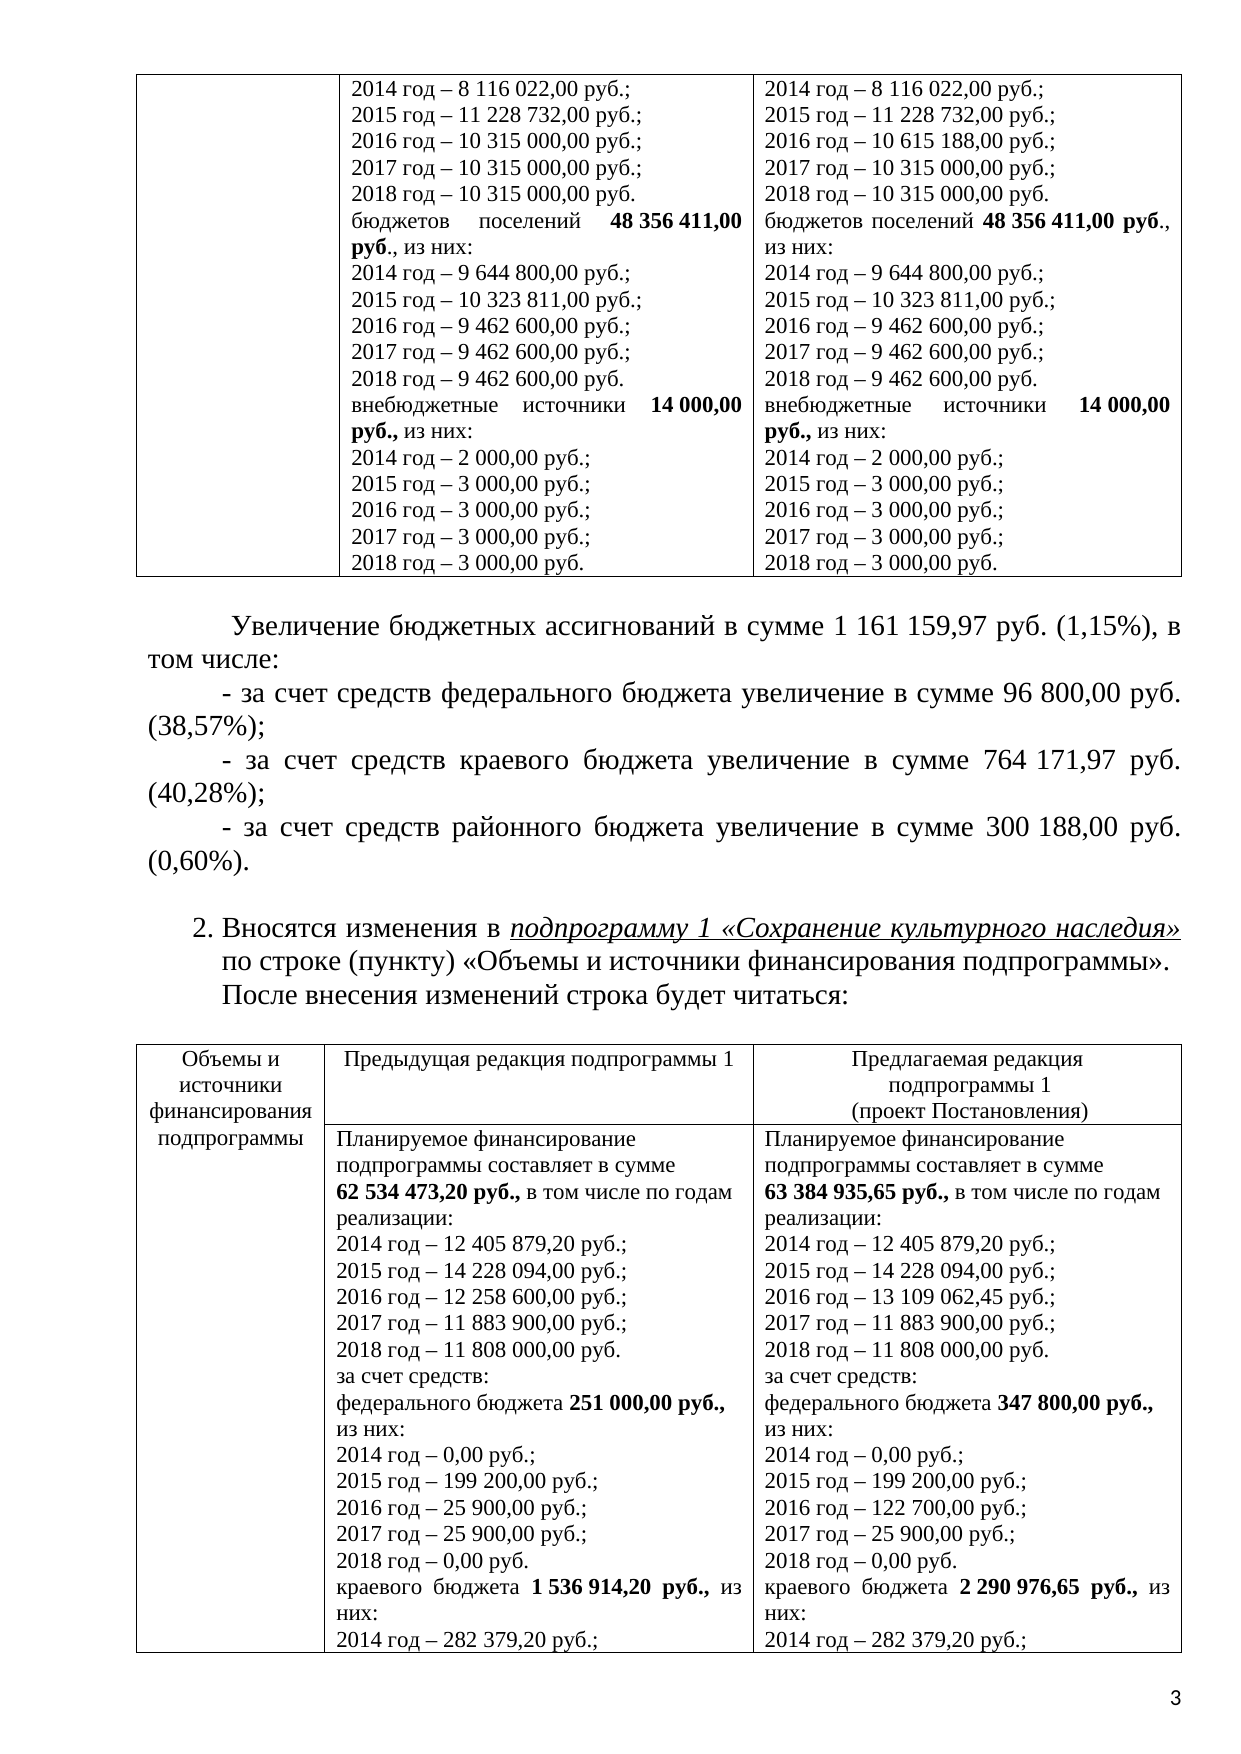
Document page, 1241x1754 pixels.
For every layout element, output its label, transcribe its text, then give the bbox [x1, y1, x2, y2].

table_header Предыдущая редакция подпрограммы 1 [325, 1045, 753, 1124]
text - за счет средств федерального бюджета увеличение в сумме 96 800,00 руб. (38,57%); [148, 675, 1181, 742]
list Вносятся изменения в подпрограмму 1 «Сохранение культурного наследия» по строке (пункту) «Объемы и источники финансирования подпрограммы». [192, 910, 1181, 977]
table_header Объемы и источники финансирования подпрограммы [137, 1045, 324, 1652]
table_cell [754, 75, 1181, 576]
text Увеличение бюджетных ассигнований в сумме 1 161 159,97 руб. (1,15%), в том числе: [148, 608, 1181, 675]
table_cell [754, 1125, 1181, 1652]
table_header Предлагаемая редакция подпрограммы 1 (проект Постановления) [754, 1045, 1181, 1124]
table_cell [340, 75, 753, 576]
text - за счет средств районного бюджета увеличение в сумме 300 188,00 руб. (0,60%). [148, 809, 1181, 876]
text - за счет средств краевого бюджета увеличение в сумме 764 171,97 руб. (40,28%); [148, 742, 1181, 809]
text После внесения изменений строка будет читаться: [148, 977, 1181, 1010]
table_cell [325, 1125, 753, 1652]
